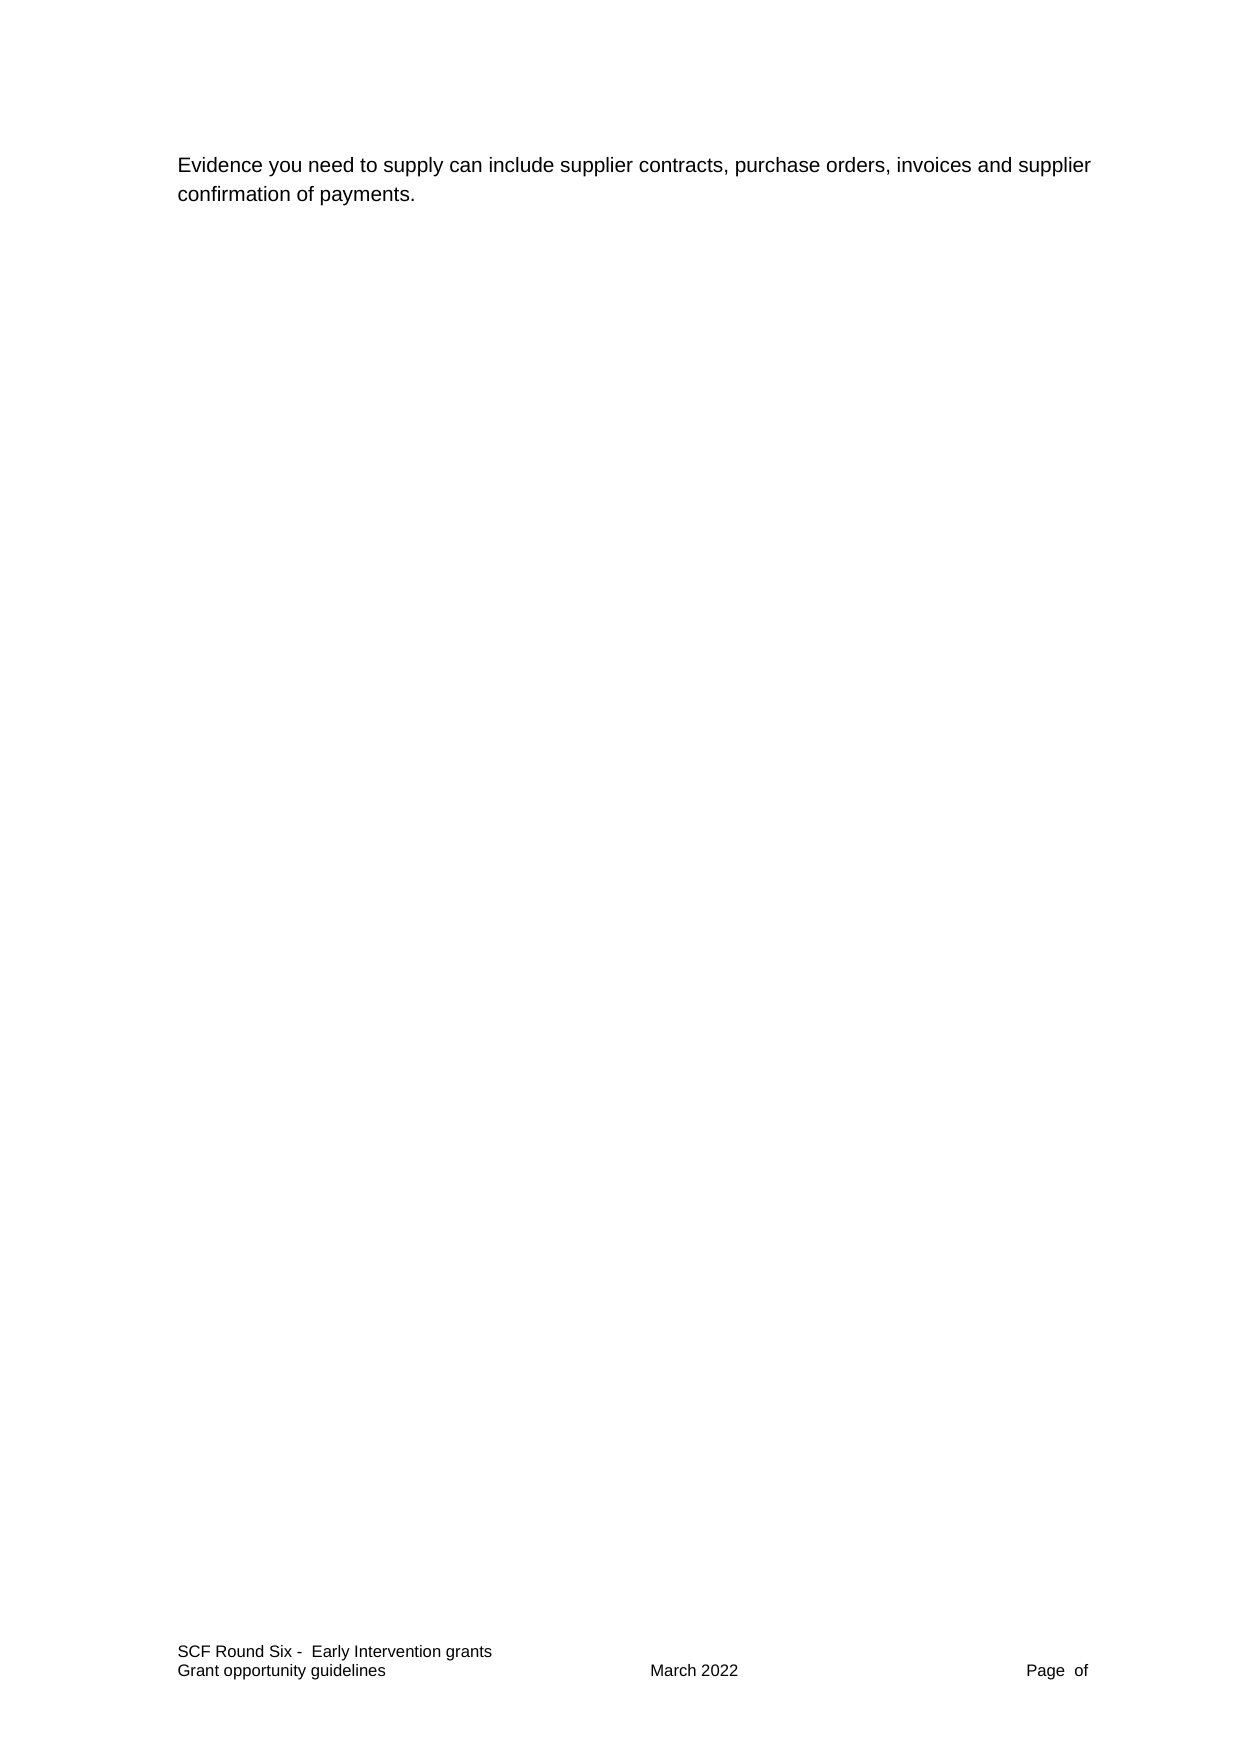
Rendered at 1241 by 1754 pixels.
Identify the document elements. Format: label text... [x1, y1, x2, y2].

text Evidence you need to supply can include supplier contracts, purchase orders, invoices and supplier confirmation of payments. [177, 148, 1092, 206]
